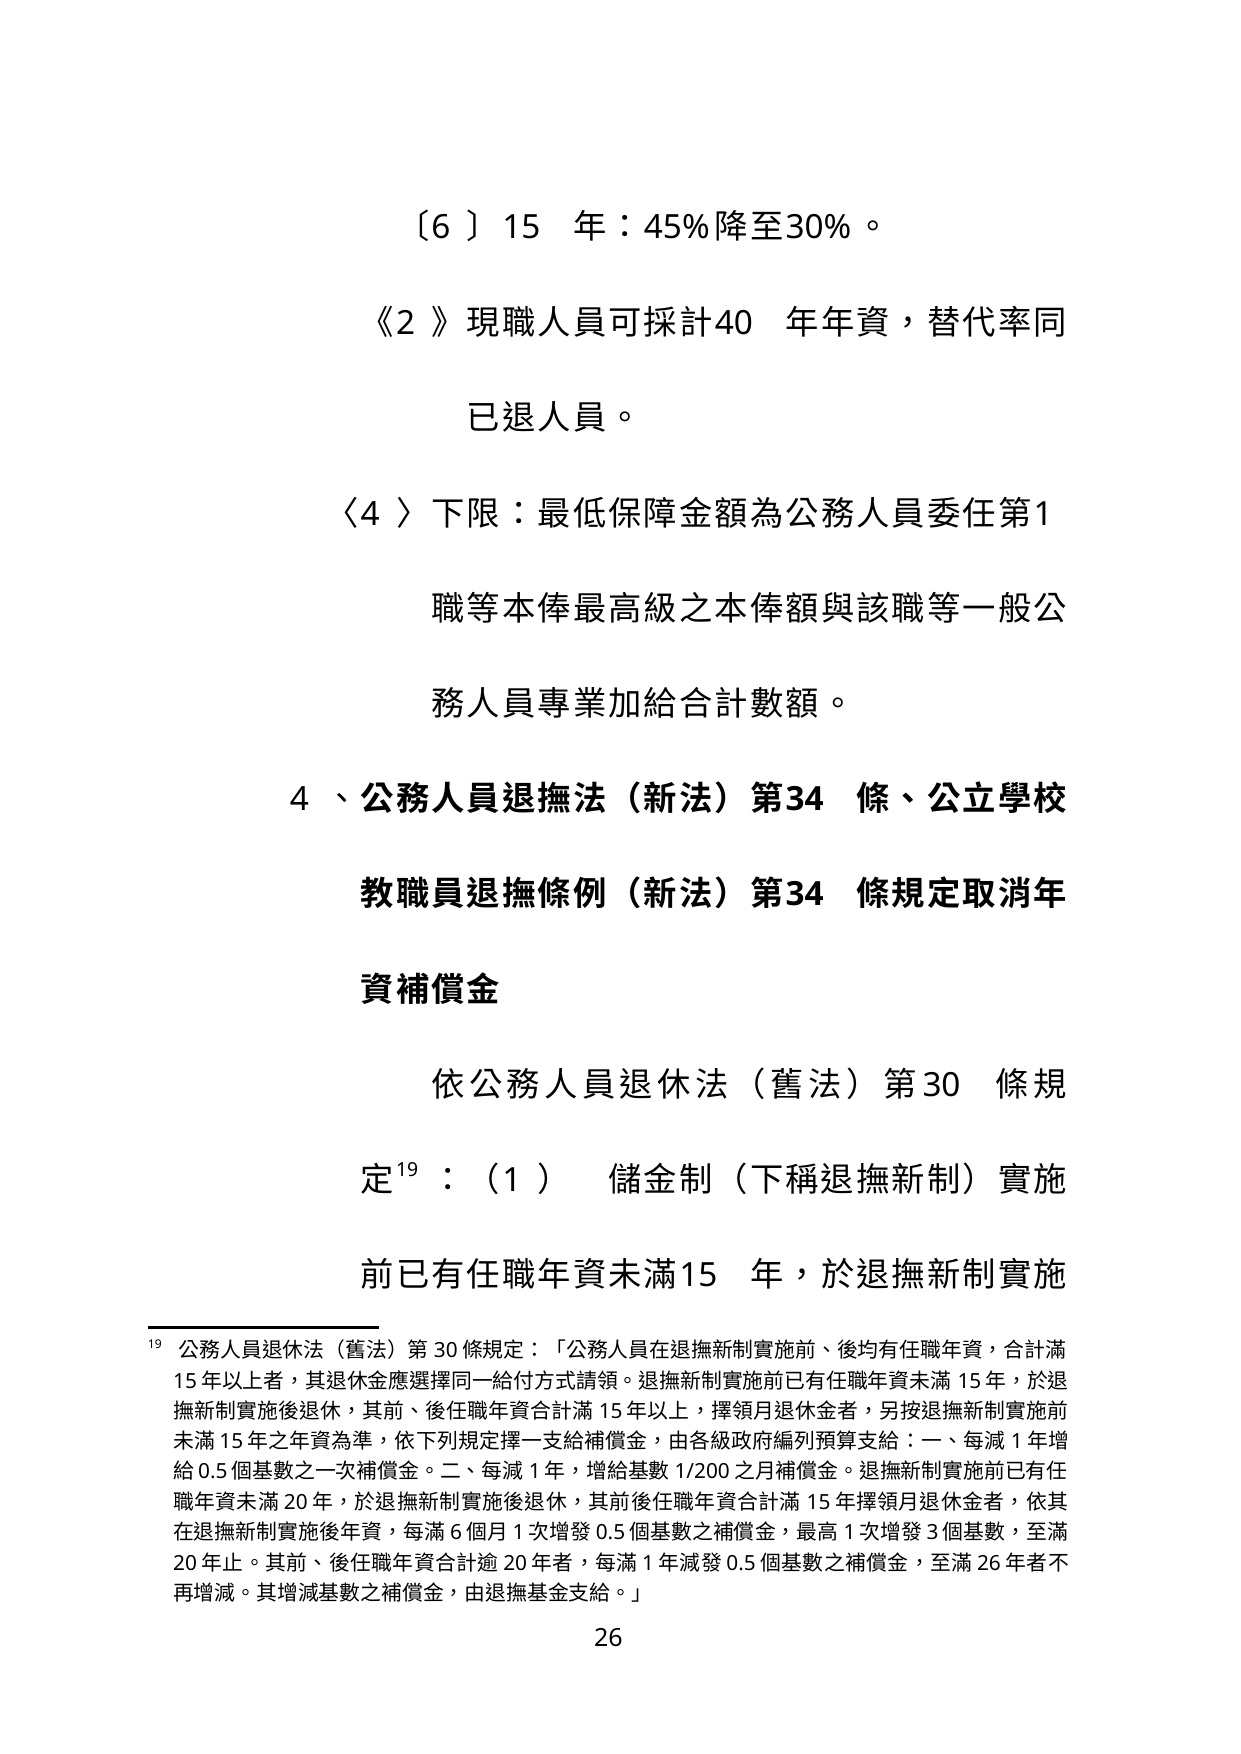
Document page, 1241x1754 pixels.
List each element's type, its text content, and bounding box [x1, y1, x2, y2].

subtitle 現職人員可採計40年年資，替代率同已退人員。 [343, 272, 1069, 463]
subtitle 公務人員退撫法（新法）第34條、公立學校教職員退撫條例（新法）第34條規定取消年資補償金 [272, 748, 1069, 1034]
subtitle 15年：45%降至30%。 [378, 177, 1069, 272]
subtitle 下限：最低保障金額為公務人員委任第1職等本俸最高級之本俸額與該職等一般公務人員專業加給合計數額。 [307, 463, 1069, 748]
